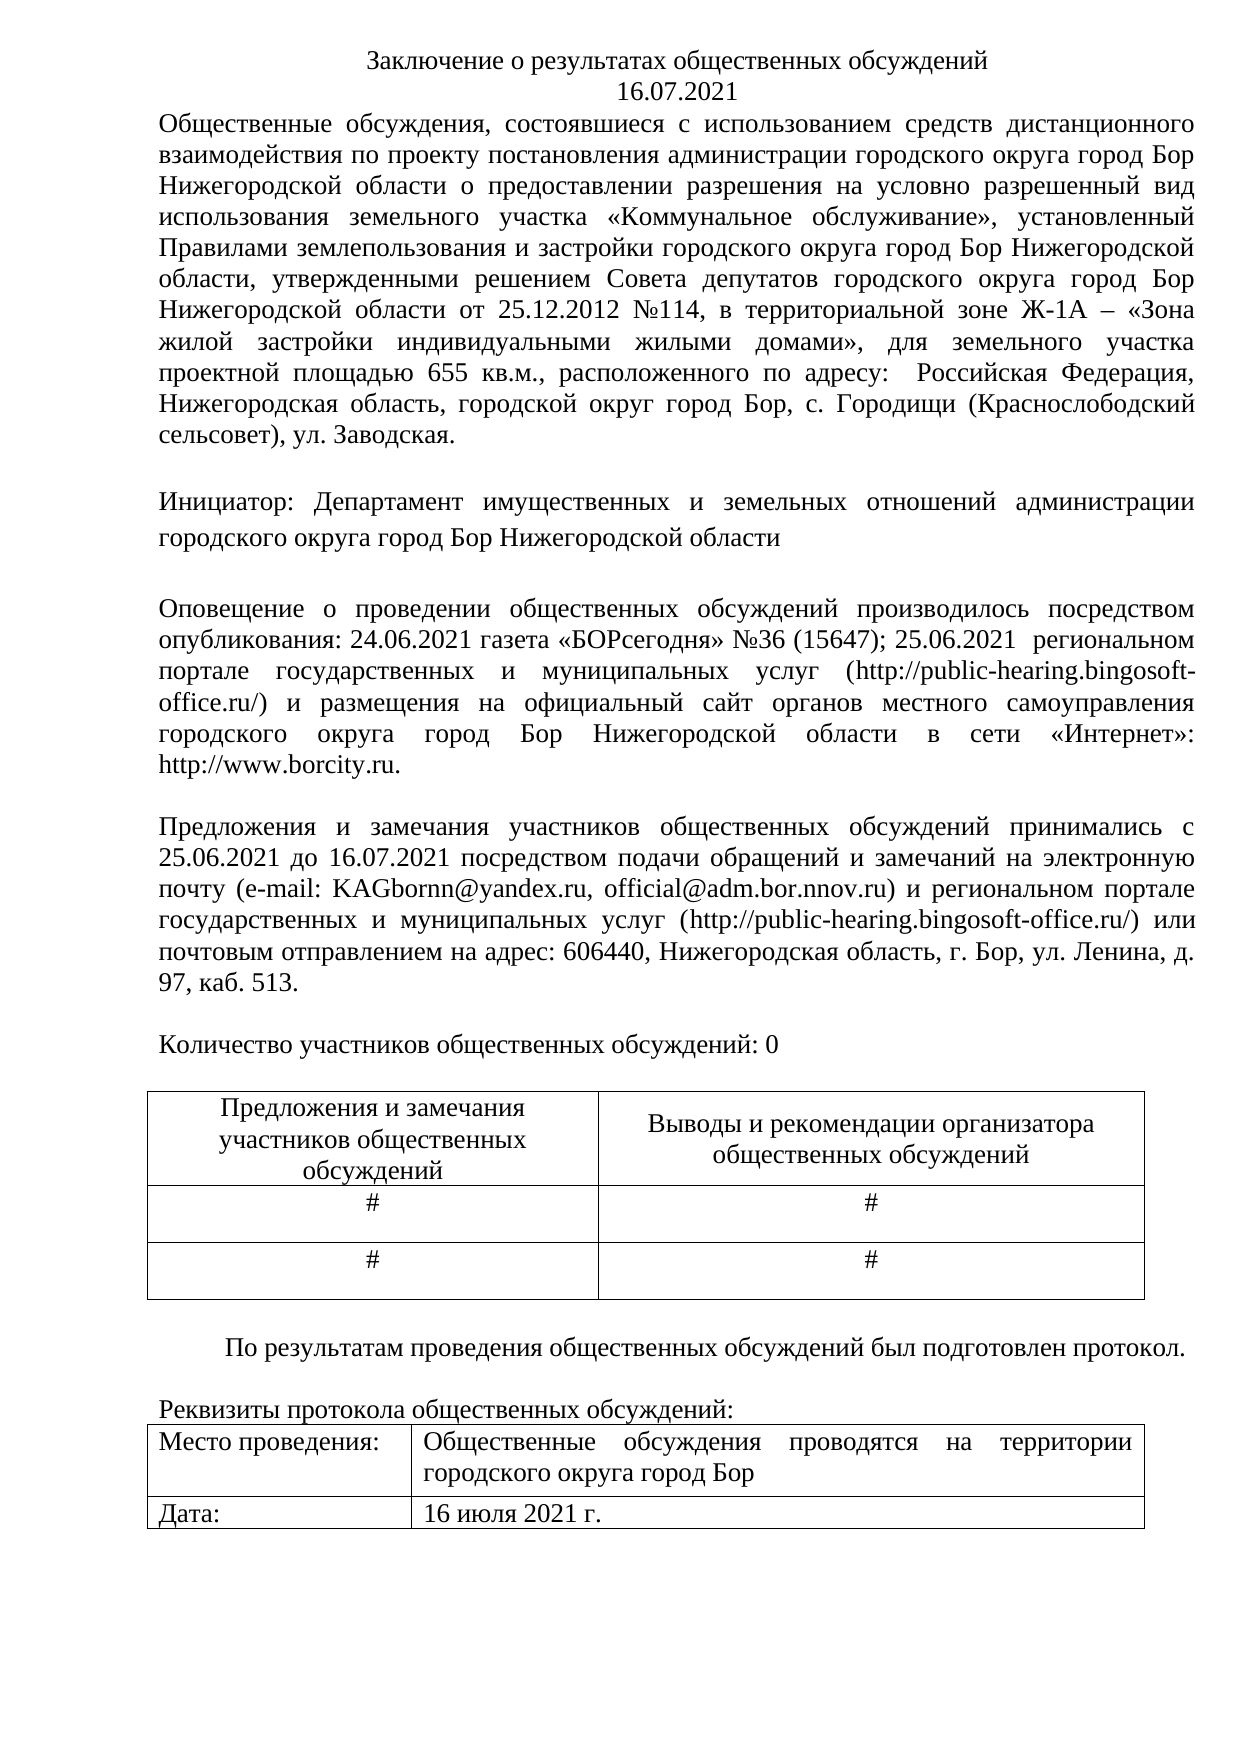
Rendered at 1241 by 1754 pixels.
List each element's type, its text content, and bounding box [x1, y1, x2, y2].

table_cell 16 июля 2021 г. [412, 1497, 1144, 1528]
table_cell # [148, 1243, 598, 1299]
table_cell # [599, 1243, 1144, 1299]
table_header Предложения и замечания участников общественных обсуждений [148, 1092, 598, 1185]
text Инициатор: Департамент имущественных и земельных отношений администрации городского округа город Бор Нижегородской области [158, 485, 1196, 552]
table_header Место проведения: [148, 1425, 411, 1496]
text Оповещение о проведении общественных обсуждений производилось посредством опубликования: 24.06.2021 газета «БОРсегодня» №36 (15647); 25.06.2021 региональном портале государственных и муниципальных услуг (http://public-hearing.bingosoft-office.ru/) и размещения на официальный сайт органов местного самоуправления городского округа город Бор Нижегородской области в сети «Интернет»: http://www.borcity.ru. [158, 592, 1196, 779]
table_cell # [148, 1186, 598, 1242]
text Количество участников общественных обсуждений: 0 [158, 1028, 1196, 1059]
table_cell Дата: [148, 1497, 411, 1528]
text Предложения и замечания участников общественных обсуждений принимались с 25.06.2021 до 16.07.2021 посредством подачи обращений и замечаний на электронную почту (e-mail: KAGbornn@yandex.ru, official@adm.bor.nnov.ru) и региональном портале государственных и муниципальных услуг (http://public-hearing.bingosoft-office.ru/) или почтовым отправлением на адрес: 606440, Нижегородская область, г. Бор, ул. Ленина, д. 97, каб. 513. [158, 810, 1196, 997]
text По результатам проведения общественных обсуждений был подготовлен протокол. [158, 1331, 1196, 1362]
text 16.07.2021 [158, 76, 1196, 107]
table_header Общественные обсуждения проводятся на территории городского округа город Бор [412, 1425, 1144, 1496]
text Реквизиты протокола общественных обсуждений: [158, 1393, 1196, 1424]
text Заключение о результатах общественных обсуждений [158, 44, 1196, 76]
table_header Выводы и рекомендации организатора общественных обсуждений [599, 1092, 1144, 1185]
text Общественные обсуждения, состоявшиеся с использованием средств дистанционного взаимодействия по проекту постановления администрации городского округа город Бор Нижегородской области о предоставлении разрешения на условно разрешенный вид использования земельного участка «Коммунальное обслуживание», установленный Правилами землепользования и застройки городского округа город Бор Нижегородской области, утвержденными решением Совета депутатов городского округа город Бор Нижегородской области от 25.12.2012 №114, в территориальной зоне Ж-1А – «Зона жилой застройки индивидуальными жилыми домами», для земельного участка проектной площадью 655 кв.м., расположенного по адресу: Российская Федерация, Нижегородская область, городской округ город Бор, с. Городищи (Краснослободский сельсовет), ул. Заводская. [158, 107, 1196, 449]
table_cell # [599, 1186, 1144, 1242]
